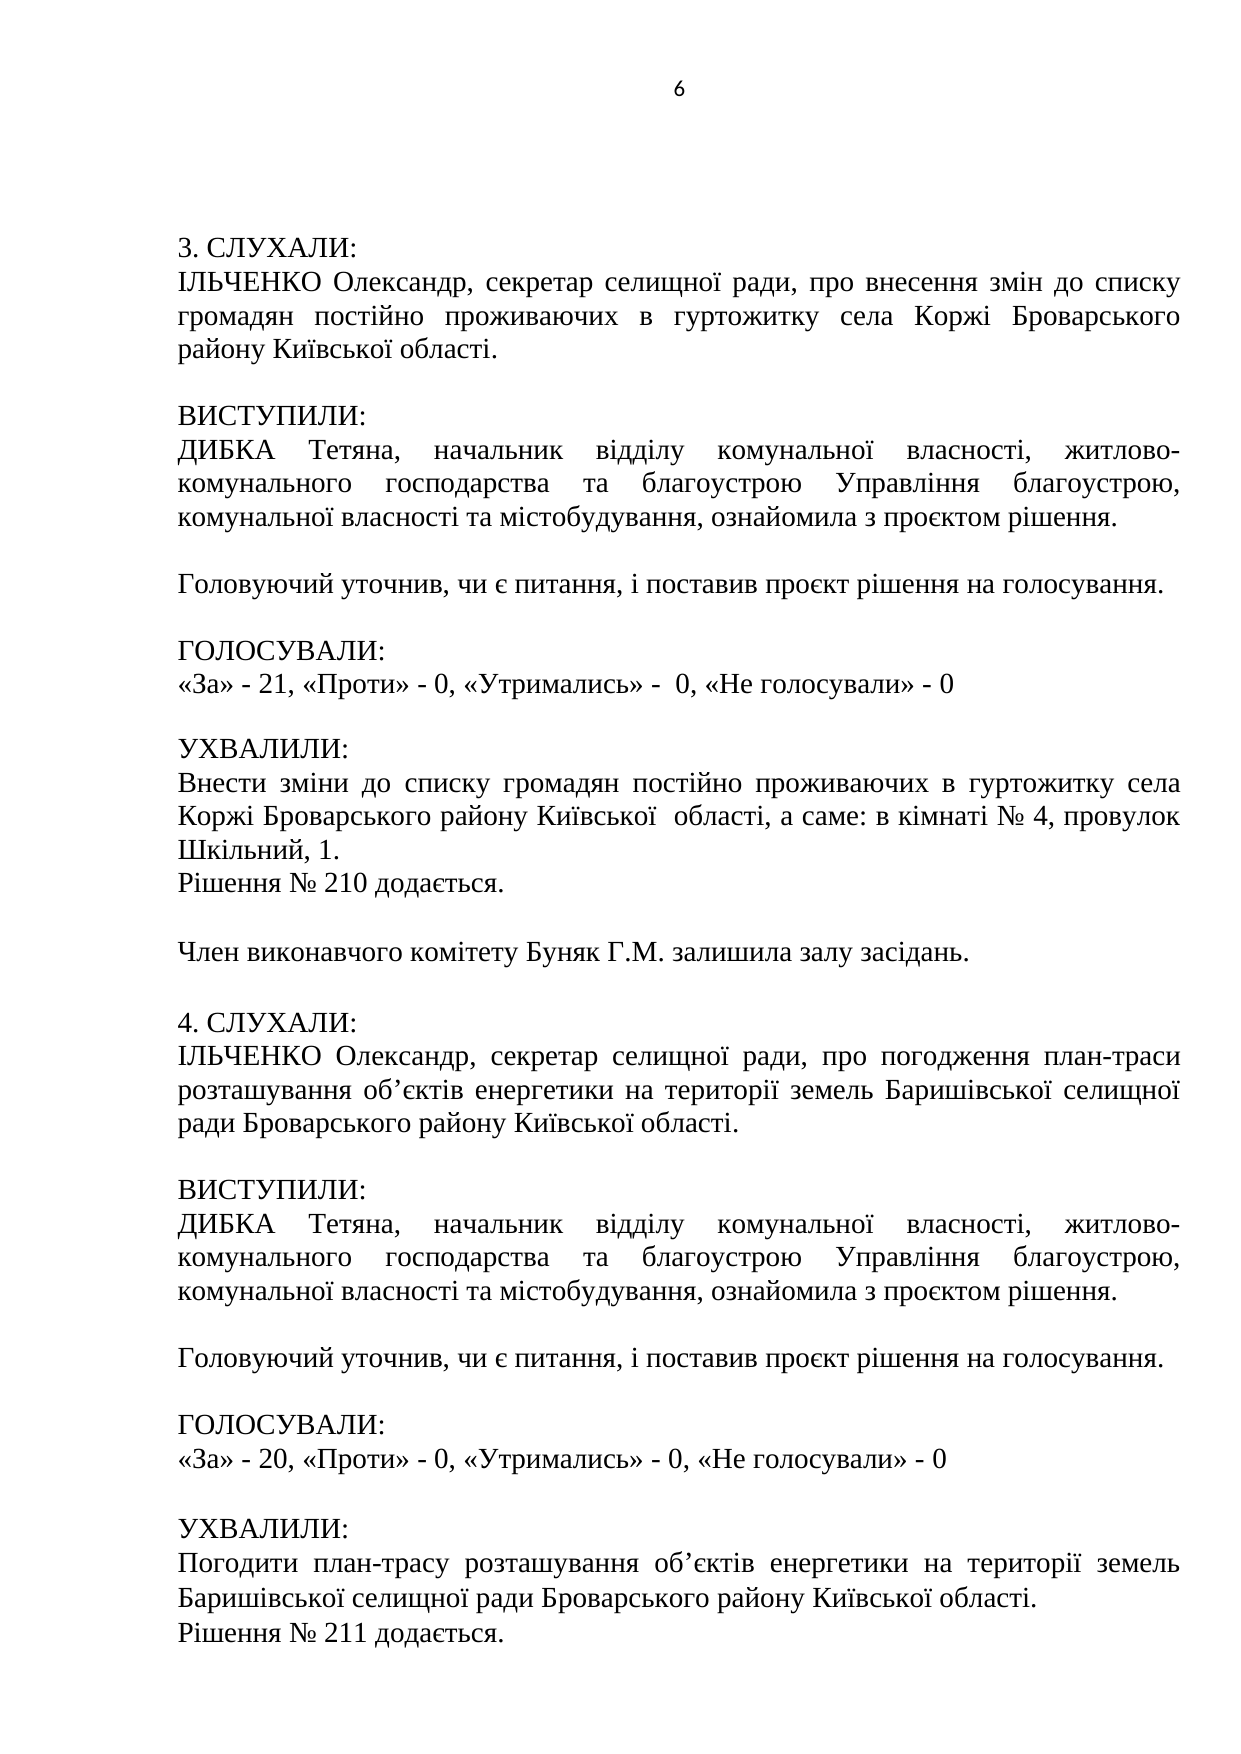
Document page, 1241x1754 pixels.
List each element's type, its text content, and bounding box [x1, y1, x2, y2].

text ГОЛОСУВАЛИ: [177, 1407, 1181, 1441]
text Рішення № 211 додається. [177, 1615, 1181, 1649]
text Головуючий уточнив, чи є питання, і поставив проєкт рішення на голосування. [177, 1340, 1181, 1374]
text ІЛЬЧЕНКО Олександр, секретар селищної ради, про погодження план-траси розташування об’єктів енергетики на території земель Баришівської селищної ради Броварського району Київської області. [177, 1038, 1181, 1139]
text Член виконавчого комітету Буняк Г.М. залишила залу засідань. [177, 934, 1181, 968]
text 4. СЛУХАЛИ: [177, 1005, 1181, 1038]
text Внести зміни до списку громадян постійно проживаючих в гуртожитку села Коржі Броварського району Київської області, а саме: в кімнаті № 4, провулок Шкільний, 1. [177, 765, 1181, 866]
text УХВАЛИЛИ: [177, 1511, 1181, 1545]
text ВИСТУПИЛИ: [177, 398, 1181, 432]
text Рішення № 210 додається. [177, 866, 1181, 899]
text «За» - 20, «Проти» - 0, «Утримались» - 0, «Не голосували» - 0 [177, 1441, 1181, 1474]
text Головуючий уточнив, чи є питання, і поставив проєкт рішення на голосування. [177, 566, 1181, 599]
text Погодити план-трасу розташування об’єктів енергетики на території земель Баришівської селищної ради Броварського району Київської області. [177, 1545, 1181, 1613]
text ВИСТУПИЛИ: [177, 1172, 1181, 1206]
text 3. СЛУХАЛИ: [177, 231, 1181, 264]
text УХВАЛИЛИ: [177, 731, 1181, 765]
text ГОЛОСУВАЛИ: [177, 633, 1181, 667]
text ІЛЬЧЕНКО Олександр, секретар селищної ради, про внесення змін до списку громадян постійно проживаючих в гуртожитку села Коржі Броварського району Київської області. [177, 264, 1181, 365]
text «За» - 21, «Проти» - 0, «Утримались» - 0, «Не голосували» - 0 [177, 667, 1181, 700]
